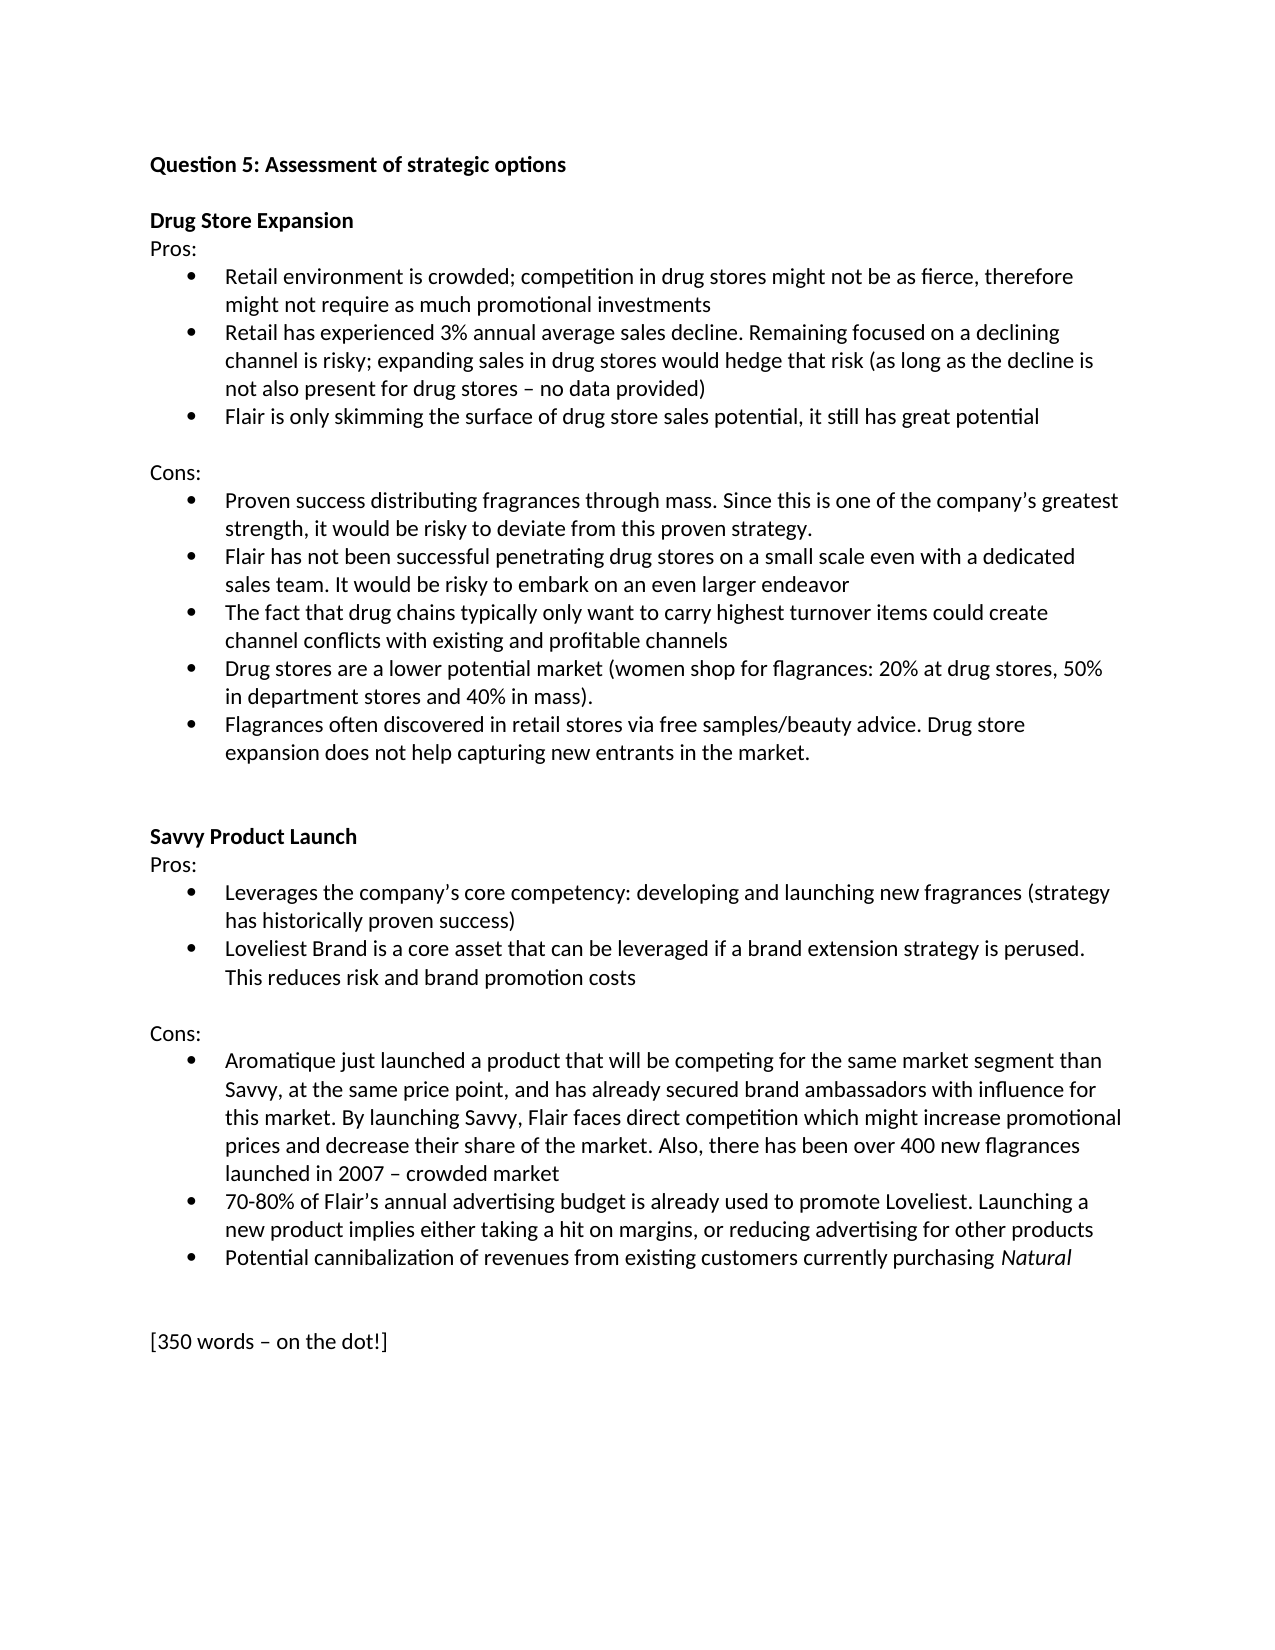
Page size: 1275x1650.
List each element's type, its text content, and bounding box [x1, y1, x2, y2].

list Proven success distributing fragrances through mass. Since this is one of the company’s greatest strength, it would be risky to deviate from this proven strategy. [187, 486, 1125, 542]
text [350 words – on the dot!] [150, 1327, 1125, 1355]
list Flair has not been successful penetrating drug stores on a small scale even with a dedicated sales team. It would be risky to embark on an even larger endeavor [187, 542, 1125, 598]
list Leverages the company’s core competency: developing and launching new fragrances (strategy has historically proven success) [187, 878, 1125, 934]
list Potential cannibalization of revenues from existing customers currently purchasing Natural [187, 1243, 1125, 1271]
text Drug Store Expansion [150, 206, 1125, 234]
text Cons: [150, 458, 1125, 486]
text Cons: [150, 1019, 1125, 1047]
list Drug stores are a lower potential market (women shop for flagrances: 20% at drug stores, 50% in department stores and 40% in mass). [187, 654, 1125, 710]
list Aromatique just launched a product that will be competing for the same market segment than Savvy, at the same price point, and has already secured brand ambassadors with influence for this market. By launching Savvy, Flair faces direct competition which might increase promotional prices and decrease their share of the market. Also, there has been over 400 new flagrances launched in 2007 – crowded market [187, 1047, 1125, 1187]
text Pros: [150, 234, 1125, 262]
list Flair is only skimming the surface of drug store sales potential, it still has great potential [187, 402, 1125, 430]
list Retail has experienced 3% annual average sales decline. Remaining focused on a declining channel is risky; expanding sales in drug stores would hedge that risk (as long as the decline is not also present for drug stores – no data provided) [187, 318, 1125, 402]
text Savvy Product Launch [150, 822, 1125, 851]
list Retail environment is crowded; competition in drug stores might not be as fierce, therefore might not require as much promotional investments [187, 262, 1125, 318]
text Pros: [150, 851, 1125, 878]
text Question 5: Assessment of strategic options [150, 150, 1125, 178]
list Loveliest Brand is a core asset that can be leveraged if a brand extension strategy is perused. This reduces risk and brand promotion costs [187, 934, 1125, 991]
list The fact that drug chains typically only want to carry highest turnover items could create channel conflicts with existing and profitable channels [187, 598, 1125, 654]
list 70-80% of Flair’s annual advertising budget is already used to promote Loveliest. Launching a new product implies either taking a hit on margins, or reducing advertising for other products [187, 1187, 1125, 1243]
list Flagrances often discovered in retail stores via free samples/beauty advice. Drug store expansion does not help capturing new entrants in the market. [187, 710, 1125, 766]
